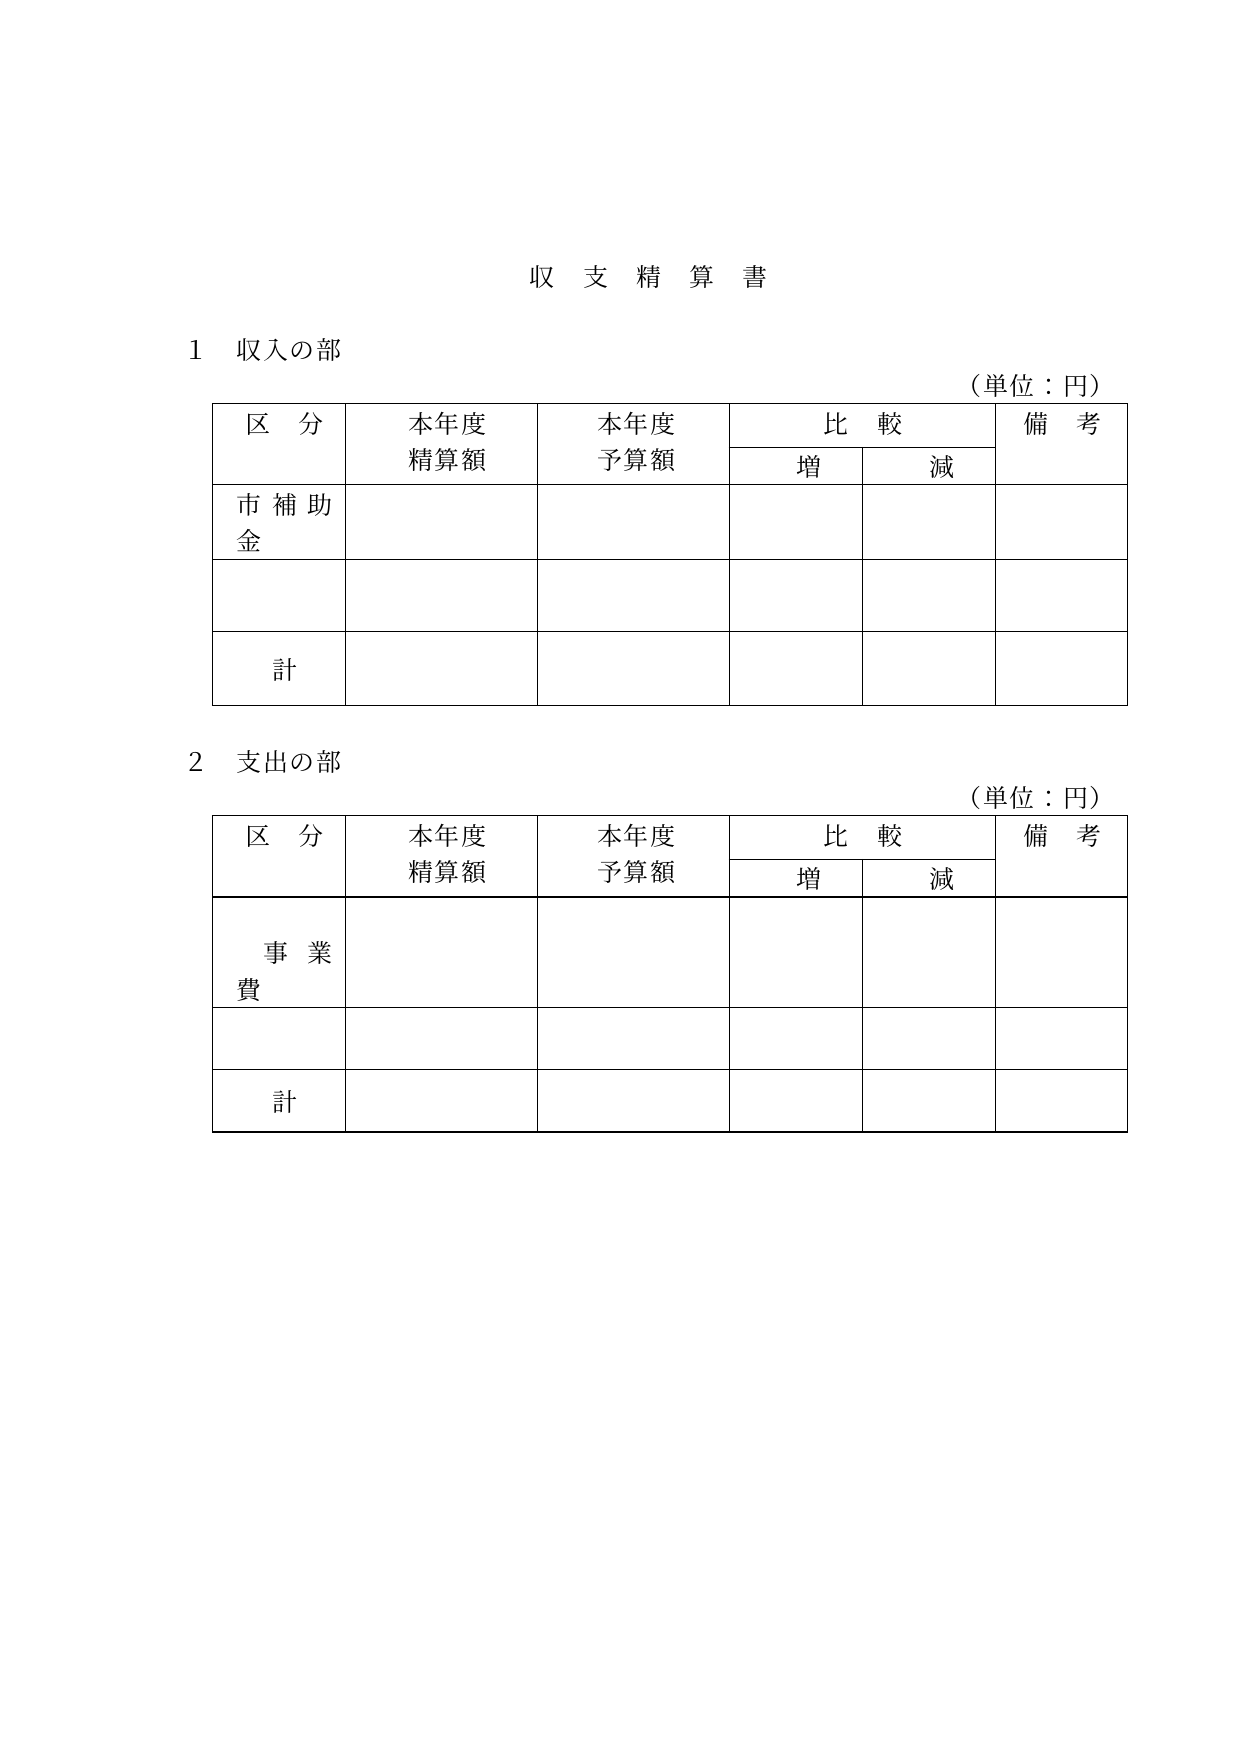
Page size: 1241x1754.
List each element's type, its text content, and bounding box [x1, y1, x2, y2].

table_header 比 較 [730, 404, 995, 447]
table_cell [863, 898, 995, 1007]
table_cell 計 [213, 632, 345, 705]
table_header 本年度 精算額 [346, 816, 537, 896]
table_cell [346, 1008, 537, 1069]
table_cell [346, 632, 537, 705]
table_cell [863, 632, 995, 705]
text １ 収入の部 [183, 330, 1116, 367]
table_cell [996, 898, 1127, 1007]
table_header 本年度 予算額 [538, 816, 729, 896]
table_cell [538, 898, 729, 1007]
table_cell [730, 485, 862, 559]
table_header 区 分 [213, 404, 345, 484]
table_cell [730, 632, 862, 705]
table_cell [730, 560, 862, 631]
table_cell 増 [730, 860, 862, 896]
table_cell [996, 632, 1127, 705]
table_header 備 考 [996, 404, 1127, 484]
table_cell 市補助金 [213, 485, 345, 559]
table_cell [863, 560, 995, 631]
table_cell [538, 560, 729, 631]
text 収 支 精 算 書 [183, 257, 1116, 294]
table_cell [996, 485, 1127, 559]
table_cell 減 [863, 860, 995, 896]
table_cell [996, 1070, 1127, 1131]
table_cell [730, 898, 862, 1007]
table_header 本年度 精算額 [346, 404, 537, 484]
table_cell [538, 1070, 729, 1131]
table_cell [213, 1008, 345, 1069]
table_cell [346, 898, 537, 1007]
table_cell [996, 1008, 1127, 1069]
table_header 備 考 [996, 816, 1127, 896]
table_cell [730, 1008, 862, 1069]
text （単位：円） [183, 367, 1116, 403]
table_header 区 分 [213, 816, 345, 896]
table_cell [346, 485, 537, 559]
table_cell [538, 485, 729, 559]
table_cell 増 [730, 448, 862, 484]
table_cell [346, 560, 537, 631]
table_cell [863, 1070, 995, 1131]
table_cell [730, 1070, 862, 1131]
table_cell [538, 632, 729, 705]
table_header 本年度 予算額 [538, 404, 729, 484]
table_cell [346, 1070, 537, 1131]
table_cell 事業費 [213, 898, 345, 1007]
table_cell [538, 1008, 729, 1069]
text ２ 支出の部 [183, 742, 1116, 779]
table_cell 減 [863, 448, 995, 484]
table_header 比 較 [730, 816, 995, 859]
table_cell [213, 560, 345, 631]
table_cell [863, 1008, 995, 1069]
text （単位：円） [183, 779, 1116, 815]
table_cell 計 [213, 1070, 345, 1131]
table_cell [996, 560, 1127, 631]
table_cell [863, 485, 995, 559]
